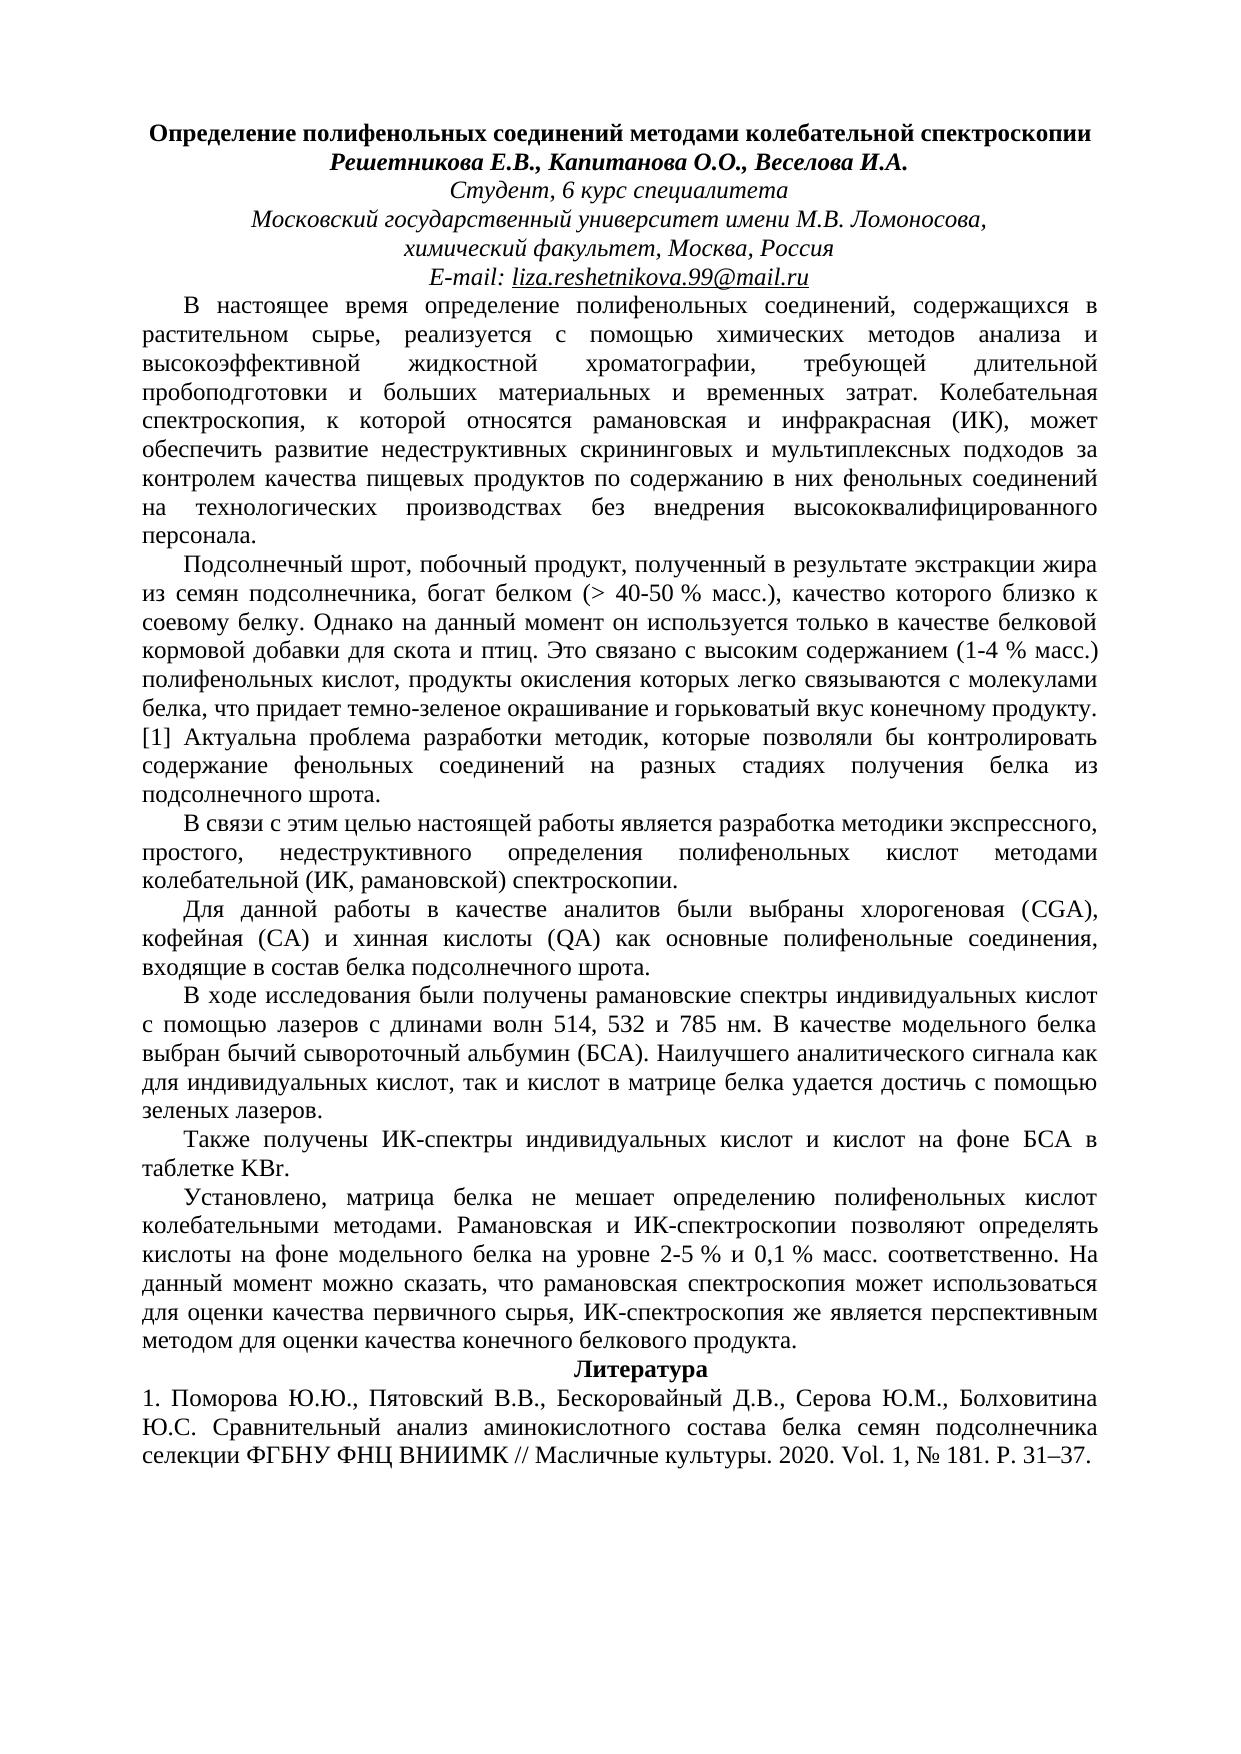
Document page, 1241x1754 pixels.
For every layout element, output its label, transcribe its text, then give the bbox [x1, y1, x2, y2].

text Также получены ИК-спектры индивидуальных кислот и кислот на фоне БСА в таблетке KBr. [142, 1124, 1098, 1182]
text Литература [142, 1354, 1098, 1383]
text 1. Поморова Ю.Ю., Пятовский В.В., Бескоровайный Д.В., Серова Ю.М., Болховитина Ю.С. Сравнительный анализ аминокислотного состава белка семян подсолнечника селекции ФГБНУ ФНЦ ВНИИМК // Масличные культуры. 2020. Vol. 1, № 181. P. 31–37. [142, 1383, 1098, 1469]
text Определение полифенольных соединений методами колебательной спектроскопии [142, 118, 1098, 147]
text Московский государственный университет имени М.В. Ломоносова, [142, 204, 1098, 233]
text В настоящее время определение полифенольных соединений, содержащихся в растительном сырье, реализуется с помощью химических методов анализа и высокоэффективной жидкостной хроматографии, требующей длительной пробоподготовки и больших материальных и временных затрат. Колебательная спектроскопия, к которой относятся рамановская и инфракрасная (ИК), может обеспечить развитие недеструктивных скрининговых и мультиплексных подходов за контролем качества пищевых продуктов по содержанию в них фенольных соединений на технологических производствах без внедрения высококвалифицированного персонала. [142, 291, 1098, 549]
text Для данной работы в качестве аналитов были выбраны хлорогеновая (CGA), кофейная (CA) и хинная кислоты (QA) как основные полифенольные соединения, входящие в состав белка подсолнечного шрота. [142, 894, 1098, 981]
text химический факультет, Москва, Россия [142, 233, 1098, 262]
text Подсолнечный шрот, побочный продукт, полученный в результате экстракции жира из семян подсолнечника, богат белком (> 40-50 % масс.), качество которого близко к соевому белку. Однако на данный момент он используется только в качестве белковой кормовой добавки для скота и птиц. Это связано с высоким содержанием (1-4 % масс.) полифенольных кислот, продукты окисления которых легко связываются с молекулами белка, что придает темно-зеленое окрашивание и горьковатый вкус конечному продукту. [1] Актуальна проблема разработки методик, которые позволяли бы контролировать содержание фенольных соединений на разных стадиях получения белка из подсолнечного шрота. [142, 549, 1098, 808]
text E-mail: liza.reshetnikova.99@mail.ru [142, 262, 1098, 291]
text В связи с этим целью настоящей работы является разработка методики экспрессного, простого, недеструктивного определения полифенольных кислот методами колебательной (ИК, рамановской) спектроскопии. [142, 808, 1098, 894]
text Студент, 6 курс специалитета [142, 176, 1098, 204]
text Установлено, матрица белка не мешает определению полифенольных кислот колебательными методами. Рамановская и ИК-спектроскопии позволяют определять кислоты на фоне модельного белка на уровне 2-5 % и 0,1 % масс. соответственно. На данный момент можно сказать, что рамановская спектроскопия может использоваться для оценки качества первичного сырья, ИК-спектроскопия же является перспективным методом для оценки качества конечного белкового продукта. [142, 1182, 1098, 1354]
text В ходе исследования были получены рамановские спектры индивидуальных кислот с помощью лазеров с длинами волн 514, 532 и 785 нм. В качестве модельного белка выбран бычий сывороточный альбумин (БСА). Наилучшего аналитического сигнала как для индивидуальных кислот, так и кислот в матрице белка удается достичь с помощью зеленых лазеров. [142, 981, 1098, 1124]
text Решетникова Е.В., Капитанова О.О., Веселова И.А. [142, 147, 1098, 176]
